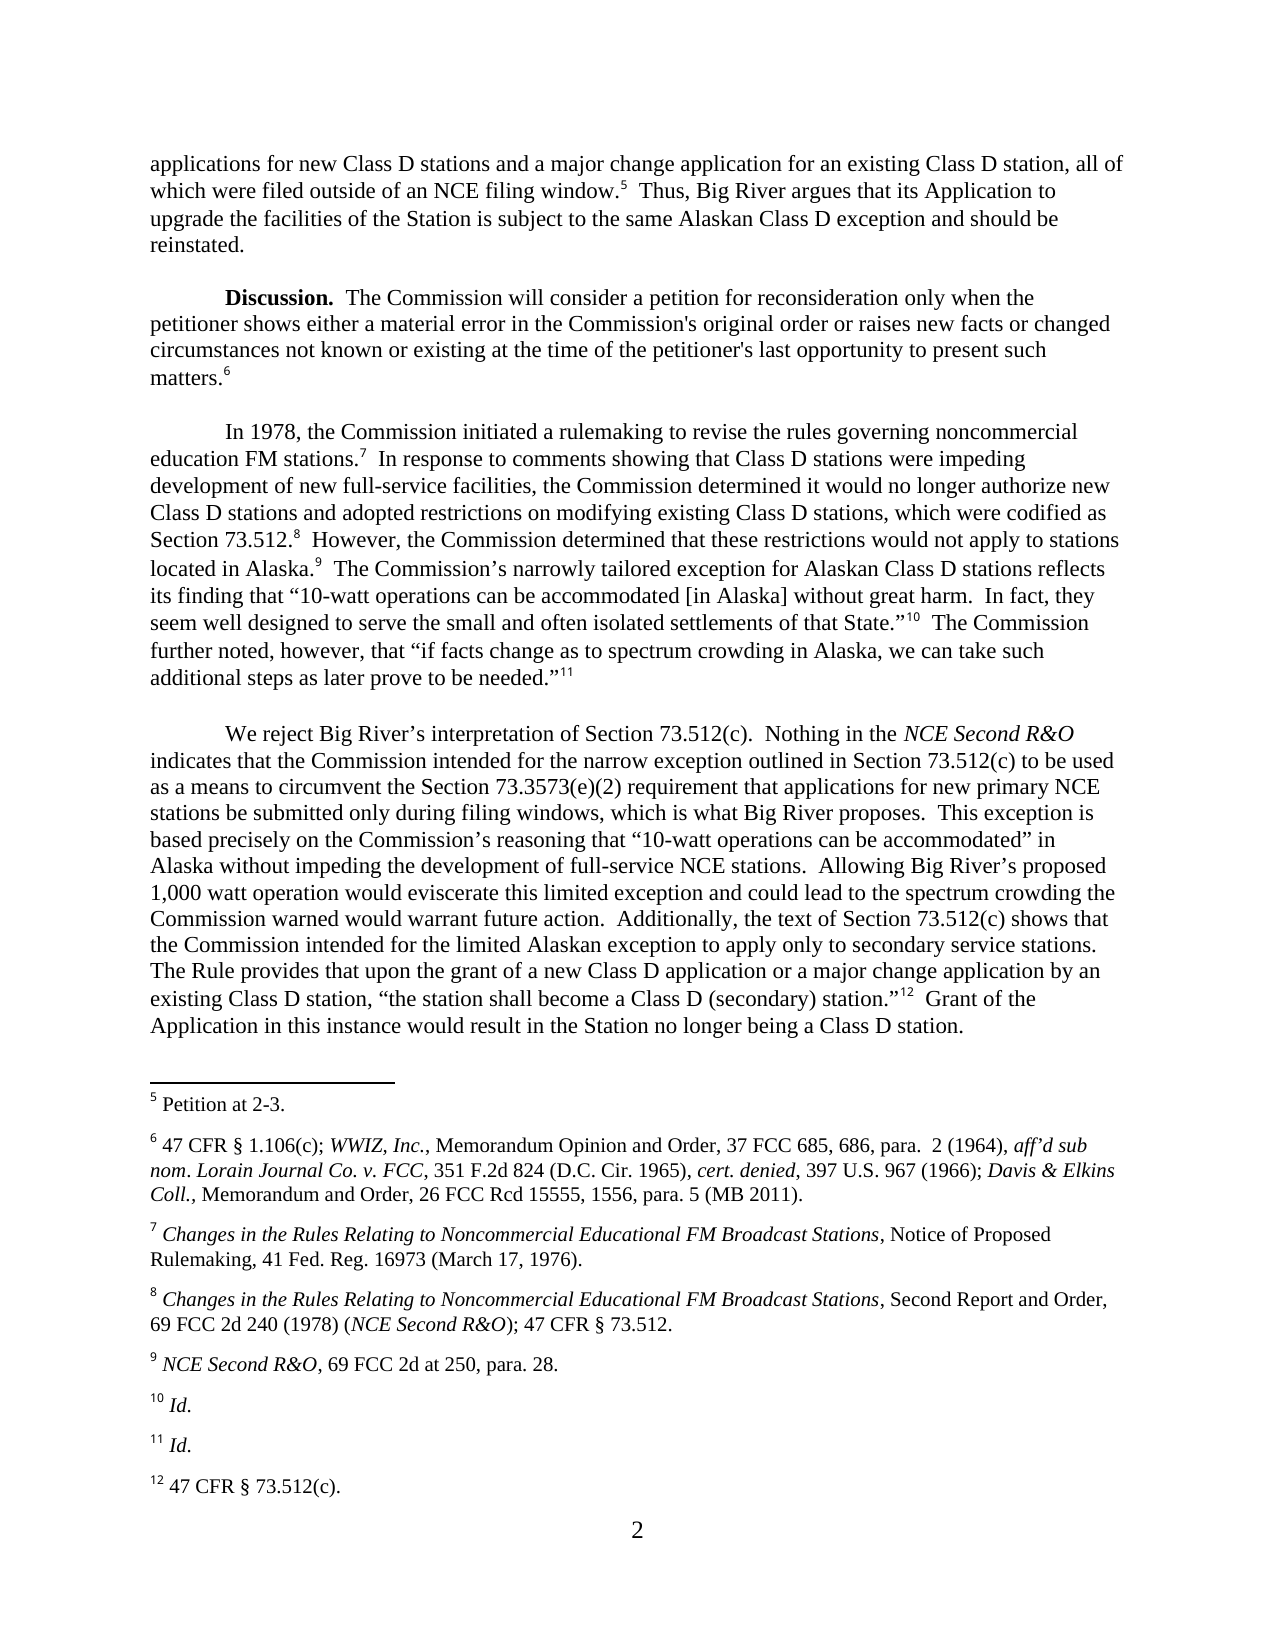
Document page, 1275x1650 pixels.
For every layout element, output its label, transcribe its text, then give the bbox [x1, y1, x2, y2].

text In 1978, the Commission initiated a rulemaking to revise the rules governing noncommercial education FM stations. In response to comments showing that Class D stations were impeding development of new full-service facilities, the Commission determined it would no longer authorize new Class D stations and adopted restrictions on modifying existing Class D stations, which were codified as Section 73.512. However, the Commission determined that these restrictions would not apply to stations located in Alaska. The Commission’s narrowly tailored exception for Alaskan Class D stations reflects its finding that “10-watt operations can be accommodated [in Alaska] without great harm. In fact, they seem well designed to serve the small and often isolated settlements of that State.” The Commission further noted, however, that “if facts change as to spectrum crowding in Alaska, we can take such additional steps as later prove to be needed.” [150, 418, 1125, 692]
text Discussion. The Commission will consider a petition for reconsideration only when the petitioner shows either a material error in the Commission's original order or raises new facts or changed circumstances not known or existing at the time of the petitioner's last opportunity to present such matters. [150, 284, 1125, 391]
text We reject Big River’s interpretation of Section 73.512(c). Nothing in the NCE Second R&O indicates that the Commission intended for the narrow exception outlined in Section 73.512(c) to be used as a means to circumvent the Section 73.3573(e)(2) requirement that applications for new primary NCE stations be submitted only during filing windows, which is what Big River proposes. This exception is based precisely on the Commission’s reasoning that “10-watt operations can be accommodated” in Alaska without impeding the development of full-service NCE stations. Allowing Big River’s proposed 1,000 watt operation would eviscerate this limited exception and could lead to the spectrum crowding the Commission warned would warrant future action. Additionally, the text of Section 73.512(c) shows that the Commission intended for the limited Alaskan exception to apply only to secondary service stations. The Rule provides that upon the grant of a new Class D application or a major change application by an existing Class D station, “the station shall become a Class D (secondary) station.” Grant of the Application in this instance would result in the Station no longer being a Class D station. [150, 720, 1125, 1039]
text In the Petition, Big River argues that the Bureau erred in dismissing the Application because it failed to consider that Section 73.512(c) of Rules provides that Class D stations in Alaska may file major change applications at any time, and thus the restrictions of Section 73.3573(e)(2) are not applicable to those stations. Big River also cites instances where the Bureau has accepted and granted Big River’s applications for new Class D stations and a major change application for an existing Class D station, all of which were filed outside of an NCE filing window. Thus, Big River argues that its Application to upgrade the facilities of the Station is subject to the same Alaskan Class D exception and should be reinstated. [150, 150, 1125, 257]
